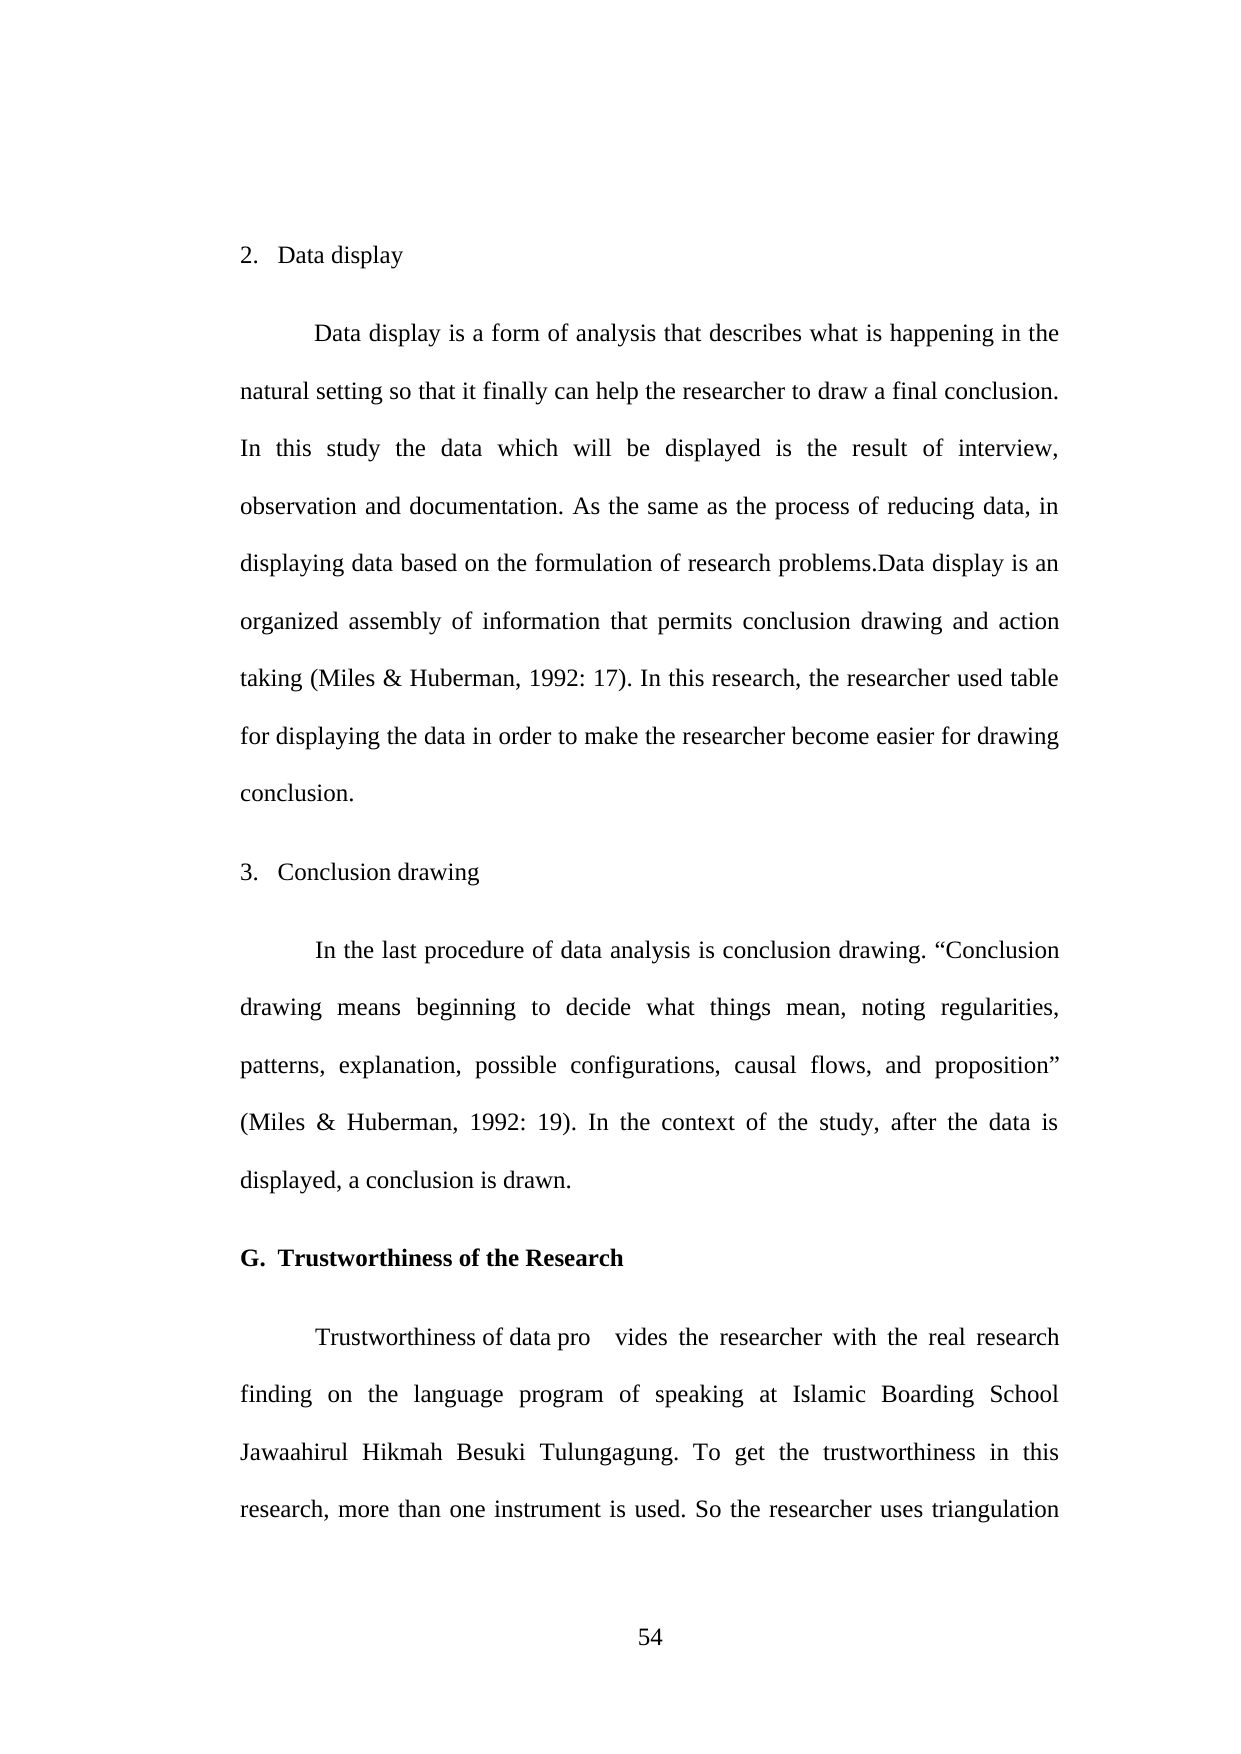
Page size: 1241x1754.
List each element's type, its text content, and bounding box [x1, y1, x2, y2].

list Data display [240, 240, 1060, 269]
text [240, 1322, 1060, 1523]
text Data display is a form of analysis that describes what is happening in the natural setting so that it finally can help the researcher to draw a final conclusion. In this study the data which will be displayed is the result of interview, observation and documentation. As the same as the process of reducing data, in displaying data based on the formulation of research problems.Data display is an organized assembly of information that permits conclusion drawing and action taking (Miles & Huberman, 1992: 17). In this research, the researcher used table for displaying the data in order to make the researcher become easier for drawing conclusion. [240, 318, 1060, 807]
list Trustworthiness of the Research [240, 1243, 1060, 1272]
text In the last procedure of data analysis is conclusion drawing. “Conclusion drawing means beginning to decide what things mean, noting regularities, patterns, explanation, possible configurations, causal flows, and proposition” (Miles & Huberman, 1992: 19). In the context of the study, after the data is displayed, a conclusion is drawn. [240, 935, 1060, 1194]
list Conclusion drawing [240, 857, 1060, 885]
